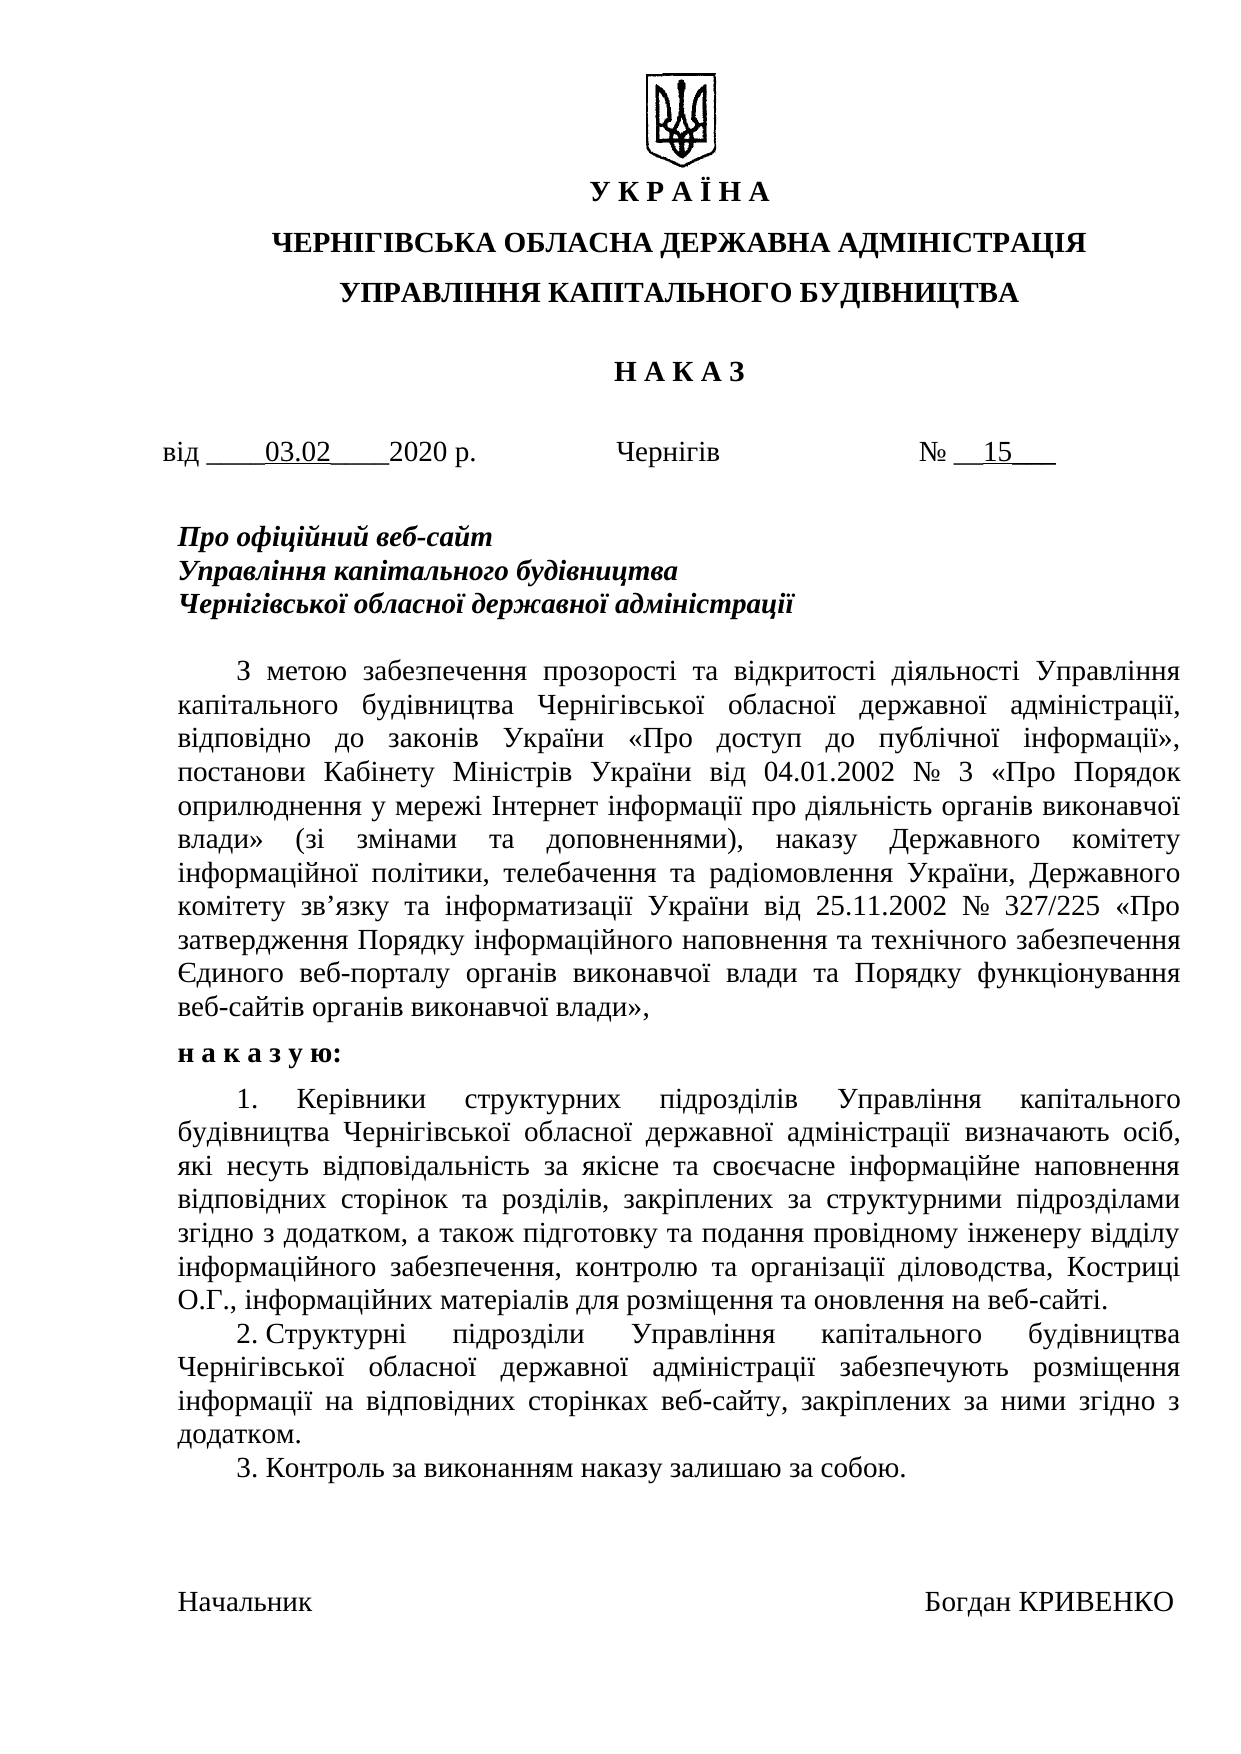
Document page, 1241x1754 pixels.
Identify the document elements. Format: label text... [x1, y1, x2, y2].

text Н А К А З [177, 354, 1181, 388]
text Чернігівської обласної державної адміністрації [177, 586, 1181, 620]
subtitle чернігівська обласна державна адміністрація [177, 225, 1181, 258]
table_header Чернігів [561, 421, 848, 486]
subtitle УПРАВЛІННЯ КАПІТАЛЬНОГО БУДІВНИЦТВА [177, 275, 1181, 309]
picture [646, 73, 717, 168]
subtitle У К Р А Ї Н А [177, 174, 1181, 208]
text 3. Контроль за виконанням наказу залишаю за собою. [177, 1450, 1181, 1483]
text 2. Структурні підрозділи Управління капітального будівництва Чернігівської обласної державної адміністрації забезпечують розміщення інформації на відповідних сторінках веб-сайту, закріплених за ними згідно з додатком. [177, 1316, 1181, 1450]
text Начальник Богдан КРИВЕНКО [177, 1584, 1181, 1618]
text н а к а з у ю: [177, 1035, 1181, 1068]
text З метою забезпечення прозорості та відкритості діяльності Управління капітального будівництва Чернігівської обласної державної адміністрації, відповідно до законів України «Про доступ до публічної інформації», постанови Кабінету Міністрів України від 04.01.2002 № 3 «Про Порядок оприлюднення у мережі Інтернет інформації про діяльність органів виконавчої влади» (зі змінами та доповненнями), наказу Державного комітету інформаційної політики, телебачення та радіомовлення України, Державного комітету зв’язку та інформатизації України від 25.11.2002 № 327/225 «Про затвердження Порядку інформаційного наповнення та технічного забезпечення Єдиного веб-порталу органів виконавчої влади та Порядку функціонування веб-сайтів органів виконавчої влади», [177, 653, 1181, 1022]
table_header № __15___ [848, 421, 1181, 486]
text 1. Керівники структурних підрозділів Управління капітального будівництва Чернігівської обласної державної адміністрації визначають осіб, які несуть відповідальність за якісне та своєчасне інформаційне наповнення відповідних сторінок та розділів, закріплених за структурними підрозділами згідно з додатком, а також підготовку та подання провідному інженеру відділу інформаційного забезпечення, контролю та організації діловодства, Костриці О.Г., інформаційних матеріалів для розміщення та оновлення на веб-сайті. [177, 1081, 1181, 1316]
table_header від ____03.02____2020 р. [151, 421, 561, 486]
text Управління капітального будівництва [177, 553, 1181, 586]
text Про офіційний веб-сайт [177, 519, 1181, 553]
